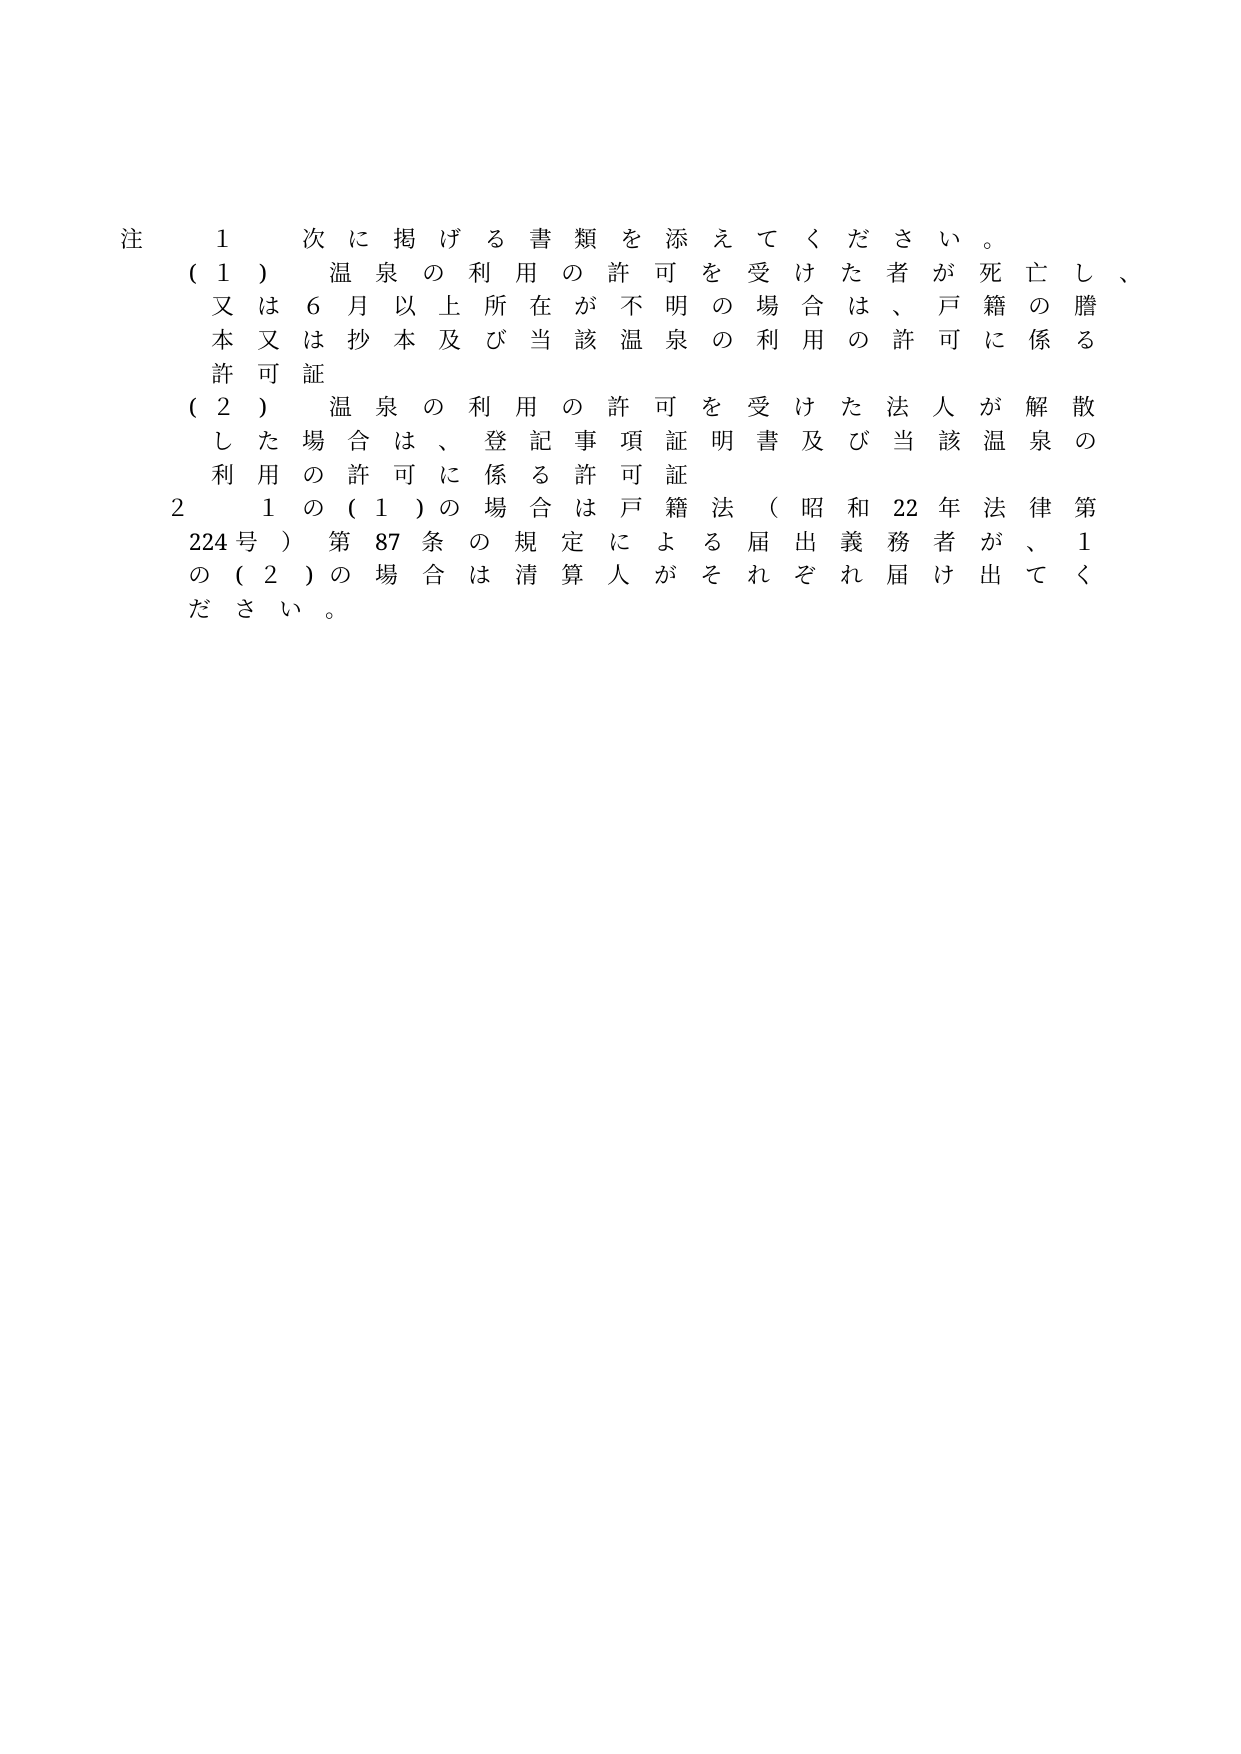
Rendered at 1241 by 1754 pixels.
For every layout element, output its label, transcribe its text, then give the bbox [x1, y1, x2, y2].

text (１) 温泉の利用の許可を受けた者が死亡し、又は６月以上所在が不明の場合は、戸籍の謄本又は抄本及び当該温泉の利用の許可に係る許可証 [189, 254, 1120, 389]
text (２) 温泉の利用の許可を受けた法人が解散した場合は、登記事項証明書及び当該温泉の利用の許可に係る許可証 [189, 389, 1120, 490]
text 注 １ 次に掲げる書類を添えてください。 [121, 221, 1120, 254]
text ２ １の(１)の場合は戸籍法（昭和22年法律第224号）第87条の規定による届出義務者が、１の(２)の場合は清算人がそれぞれ届け出てください。 [166, 490, 1120, 624]
